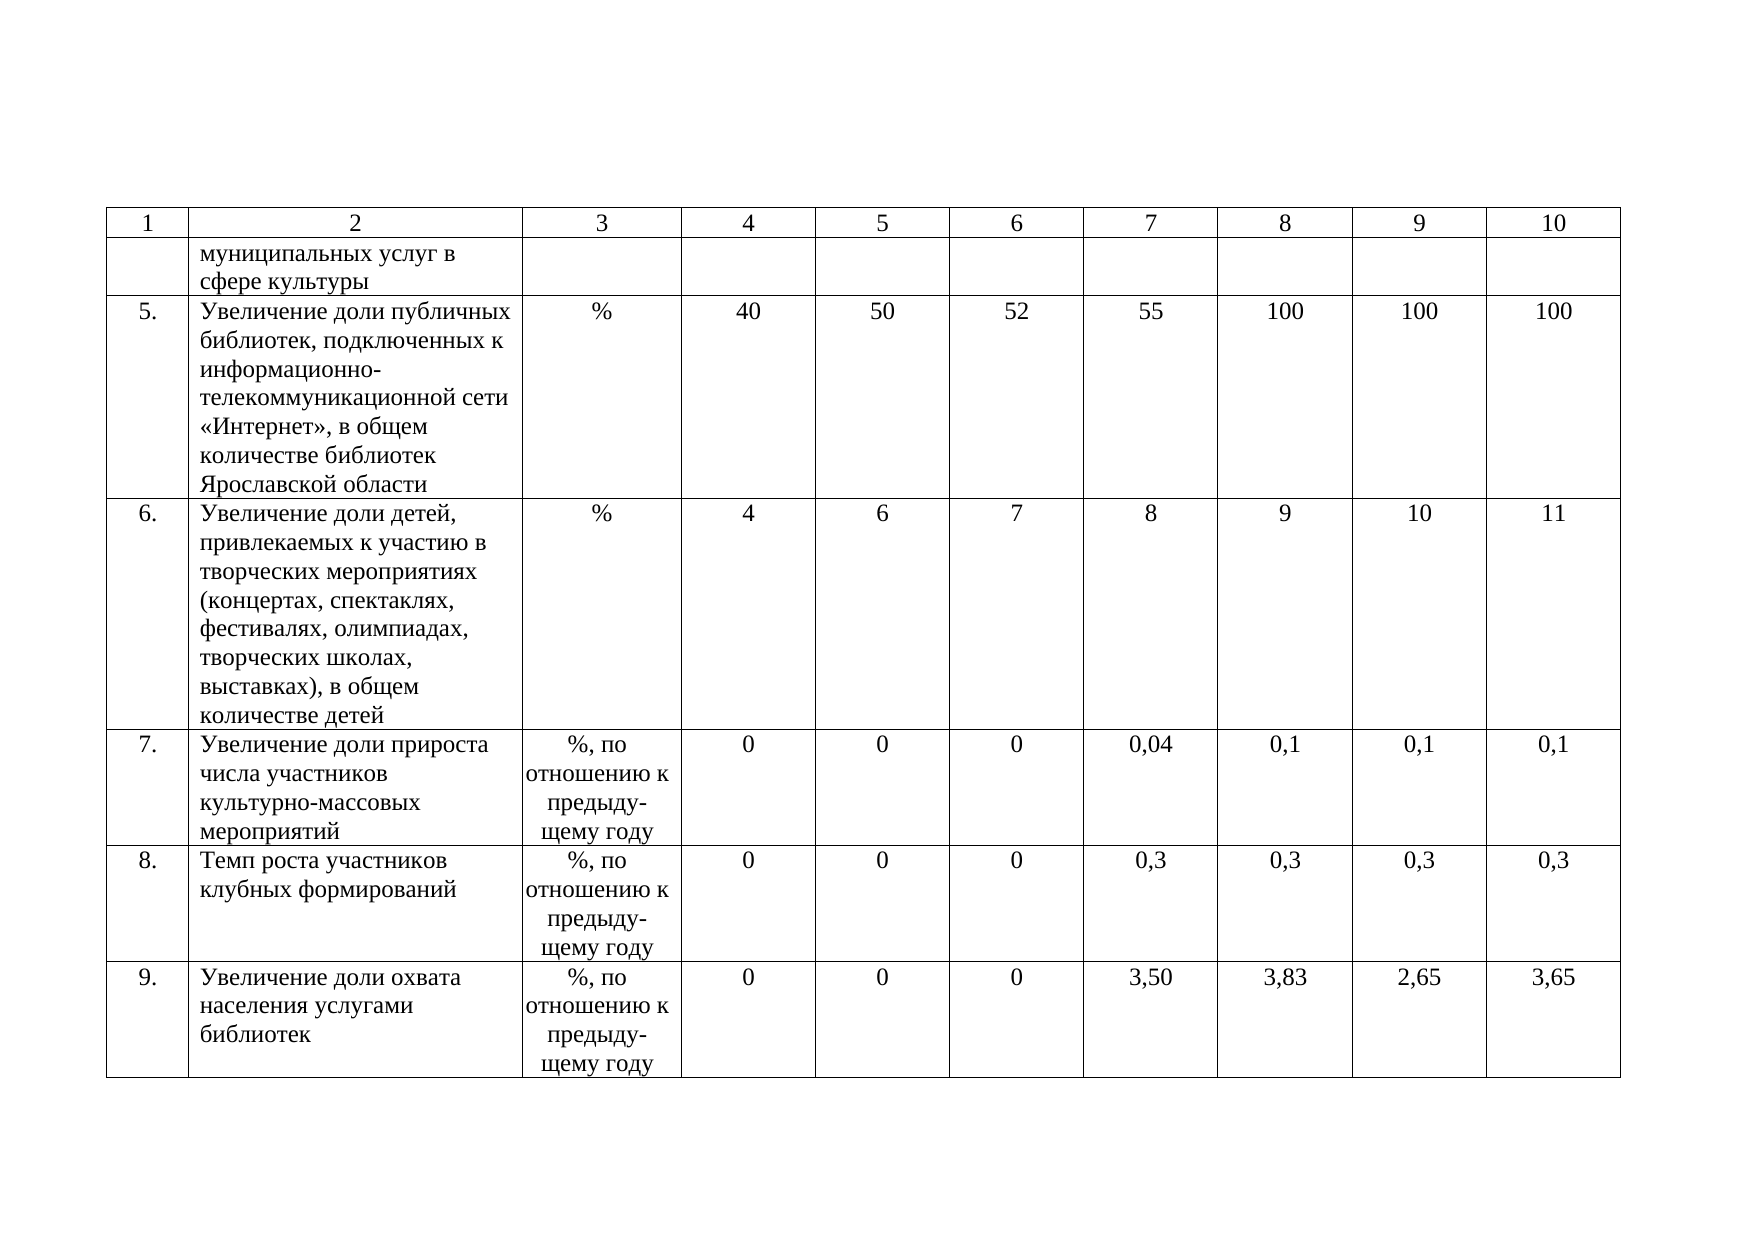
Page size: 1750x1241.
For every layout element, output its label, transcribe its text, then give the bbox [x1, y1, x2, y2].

table_cell 4. [107, 238, 188, 295]
table_cell % [523, 296, 681, 497]
table_cell %, по отношению к предыду-щему году [523, 846, 681, 961]
table_cell 83 [1218, 238, 1352, 295]
table_cell 0 [682, 730, 815, 844]
table_header 7 [1084, 208, 1217, 237]
table_cell Темп роста участников клубных формирований [189, 846, 522, 961]
table_cell 10 [1353, 499, 1486, 728]
table_cell 0 [682, 962, 815, 1077]
table_cell 0 [816, 730, 949, 844]
table_cell %, по отношению к предыду-щему году [523, 730, 681, 844]
table_cell 9 [1218, 499, 1352, 728]
table_cell 0,3 [1084, 846, 1217, 961]
table_cell 5. [107, 296, 188, 497]
table_cell 70 [682, 238, 815, 295]
table_cell 6 [816, 499, 949, 728]
table_cell 0,3 [1353, 846, 1486, 961]
table_header 6 [950, 208, 1083, 237]
table_header 4 [682, 208, 815, 237]
table_cell 0 [816, 962, 949, 1077]
table_cell 9. [107, 962, 188, 1077]
table_cell 0 [950, 846, 1083, 961]
table_cell 3,50 [1084, 962, 1217, 1077]
table_header 8 [1218, 208, 1352, 237]
table_cell 2,65 [1353, 962, 1486, 1077]
table_cell 0,1 [1353, 730, 1486, 844]
table_header 5 [816, 208, 949, 237]
table_cell 8 [1084, 499, 1217, 728]
table_cell 0 [816, 846, 949, 961]
table_cell 7. [107, 730, 188, 844]
table_cell 4 [682, 499, 815, 728]
table_cell 0,3 [1487, 846, 1620, 961]
table_cell 40 [682, 296, 815, 497]
table_header 9 [1353, 208, 1486, 237]
table_cell 8. [107, 846, 188, 961]
table_cell 0 [950, 962, 1083, 1077]
table_cell 78 [1084, 238, 1217, 295]
table_cell 100 [1218, 296, 1352, 497]
table_cell 50 [816, 296, 949, 497]
table_cell 100 [1353, 296, 1486, 497]
table_cell 6. [107, 499, 188, 728]
table_header 3 [523, 208, 681, 237]
table_header 1 [107, 208, 188, 237]
table_cell 100 [1487, 296, 1620, 497]
table_cell 71 [816, 238, 949, 295]
table_header 10 [1487, 208, 1620, 237]
table_cell Увеличение доли прироста числа участников культурно-массовых мероприятий [189, 730, 522, 844]
table_cell Увеличение доли охвата населения услугами библиотек [189, 962, 522, 1077]
table_cell 0 [682, 846, 815, 961]
table_cell 0,1 [1218, 730, 1352, 844]
table_cell 11 [1487, 499, 1620, 728]
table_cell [189, 238, 522, 295]
table_cell % [523, 499, 681, 728]
table_cell 0 [950, 730, 1083, 844]
table_cell 0,3 [1218, 846, 1352, 961]
table_cell 7 [950, 499, 1083, 728]
table_cell 3,65 [1487, 962, 1620, 1077]
table_header 2 [189, 208, 522, 237]
table_cell % [523, 238, 681, 295]
table_cell 55 [1084, 296, 1217, 497]
table_cell 74 [950, 238, 1083, 295]
table_cell 52 [950, 296, 1083, 497]
table_cell 3,83 [1218, 962, 1352, 1077]
table_cell 0,1 [1487, 730, 1620, 844]
table_cell 90 [1487, 238, 1620, 295]
table_cell Увеличение доли публичных библиотек, подключенных к информационно-телекоммуникационной сети «Интернет», в общем количестве библиотек Ярославской области [189, 296, 522, 497]
table_cell Увеличение доли детей, привлекаемых к участию в творческих мероприятиях (концертах, спектаклях, фестивалях, олимпиадах, творческих школах, выставках), в общем количестве детей [189, 499, 522, 728]
table_cell 88 [1353, 238, 1486, 295]
table_cell 0,04 [1084, 730, 1217, 844]
table_cell %, по отношению к предыду-щему году [523, 962, 681, 1077]
